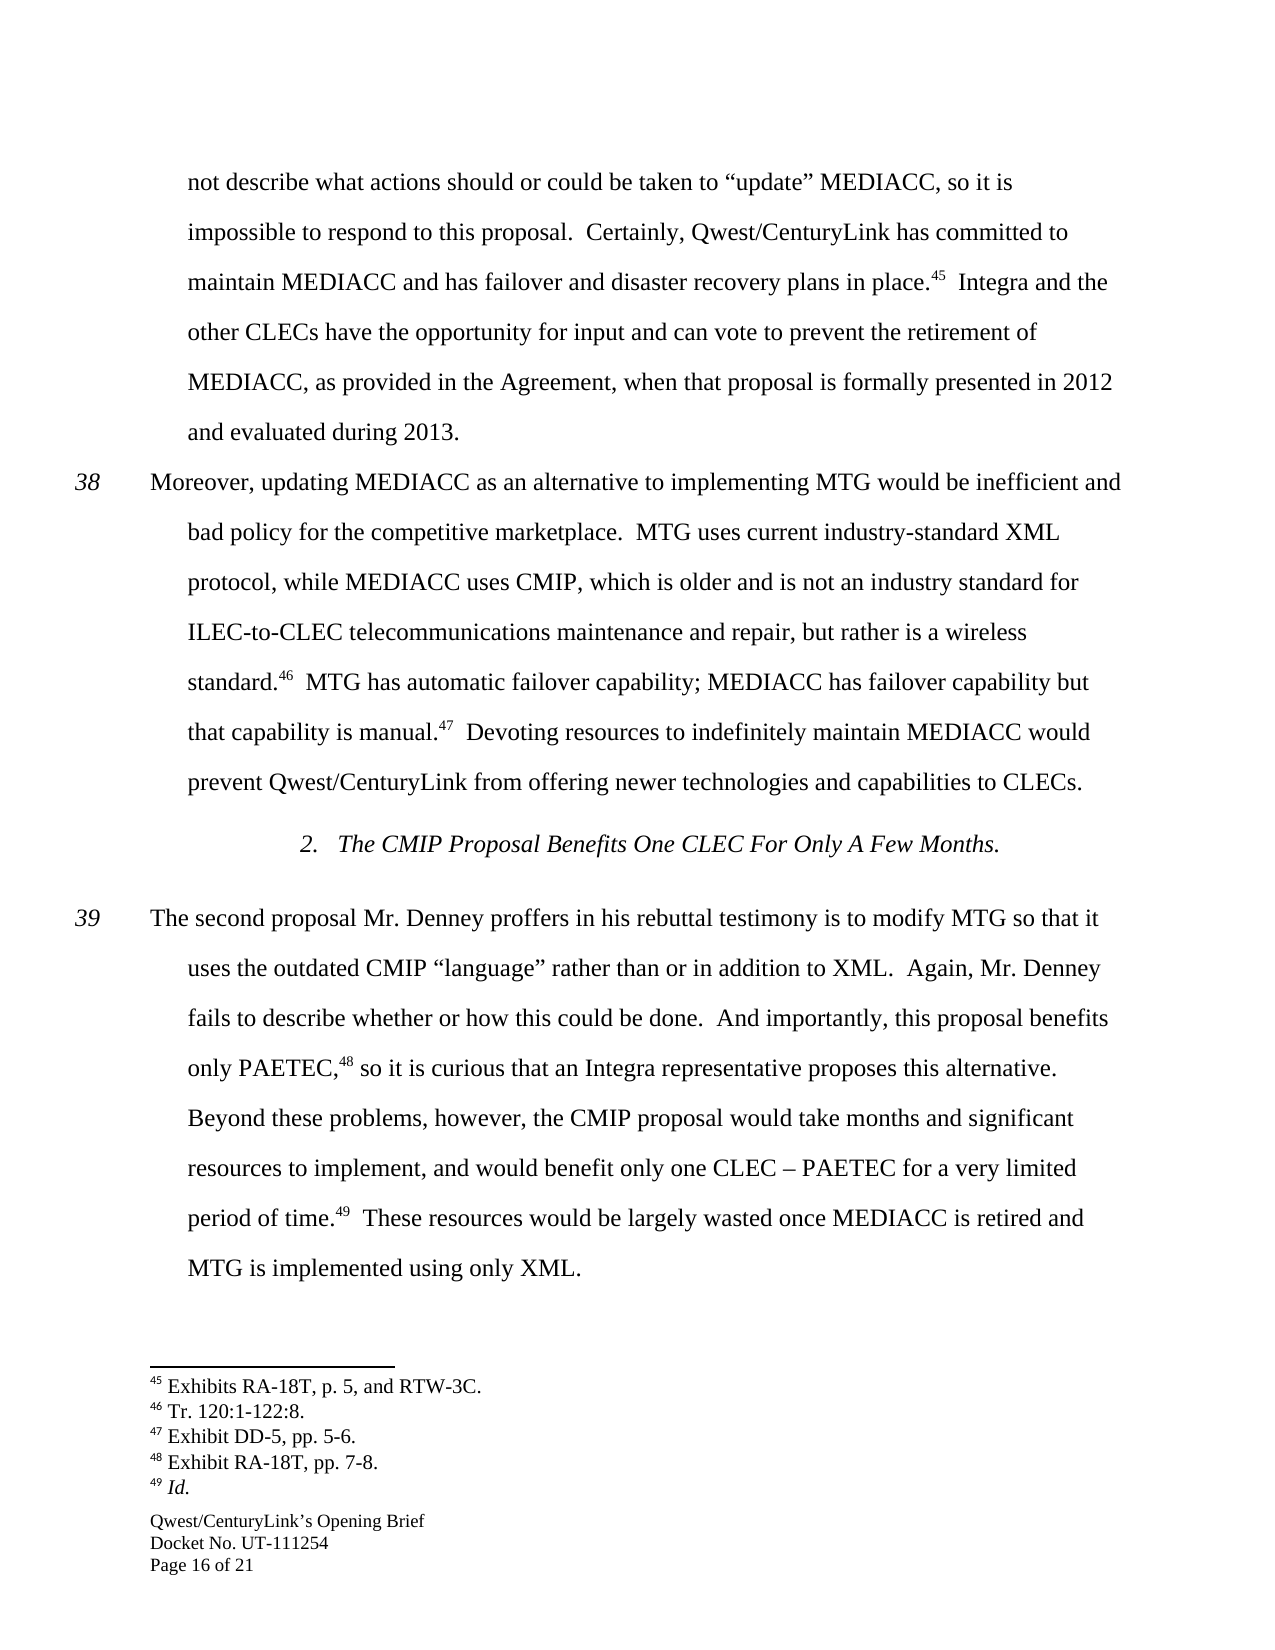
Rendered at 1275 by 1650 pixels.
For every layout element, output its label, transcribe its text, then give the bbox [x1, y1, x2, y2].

subtitle The CMIP Proposal Benefits One CLEC For Only A Few Months. [300, 829, 1125, 857]
text The second proposal Mr. Denney proffers in his rebuttal testimony is to modify MTG so that it uses the outdated CMIP “language” rather than or in addition to XML. Again, Mr. Denney fails to describe whether or how this could be done. And importantly, this proposal benefits only PAETEC, so it is curious that an Integra representative proposes this alternative. Beyond these problems, however, the CMIP proposal would take months and significant resources to implement, and would benefit only one CLEC – PAETEC for a very limited period of time. These resources would be largely wasted once MEDIACC is retired and MTG is implemented using only XML. [75, 886, 1125, 1286]
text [75, 150, 1125, 450]
text Moreover, updating MEDIACC as an alternative to implementing MTG would be inefficient and bad policy for the competitive marketplace. MTG uses current industry-standard XML protocol, while MEDIACC uses CMIP, which is older and is not an industry standard for ILEC-to-CLEC telecommunications maintenance and repair, but rather is a wireless standard. MTG has automatic failover capability; MEDIACC has failover capability but that capability is manual. Devoting resources to indefinitely maintain MEDIACC would prevent Qwest/CenturyLink from offering newer technologies and capabilities to CLECs. [75, 450, 1125, 800]
